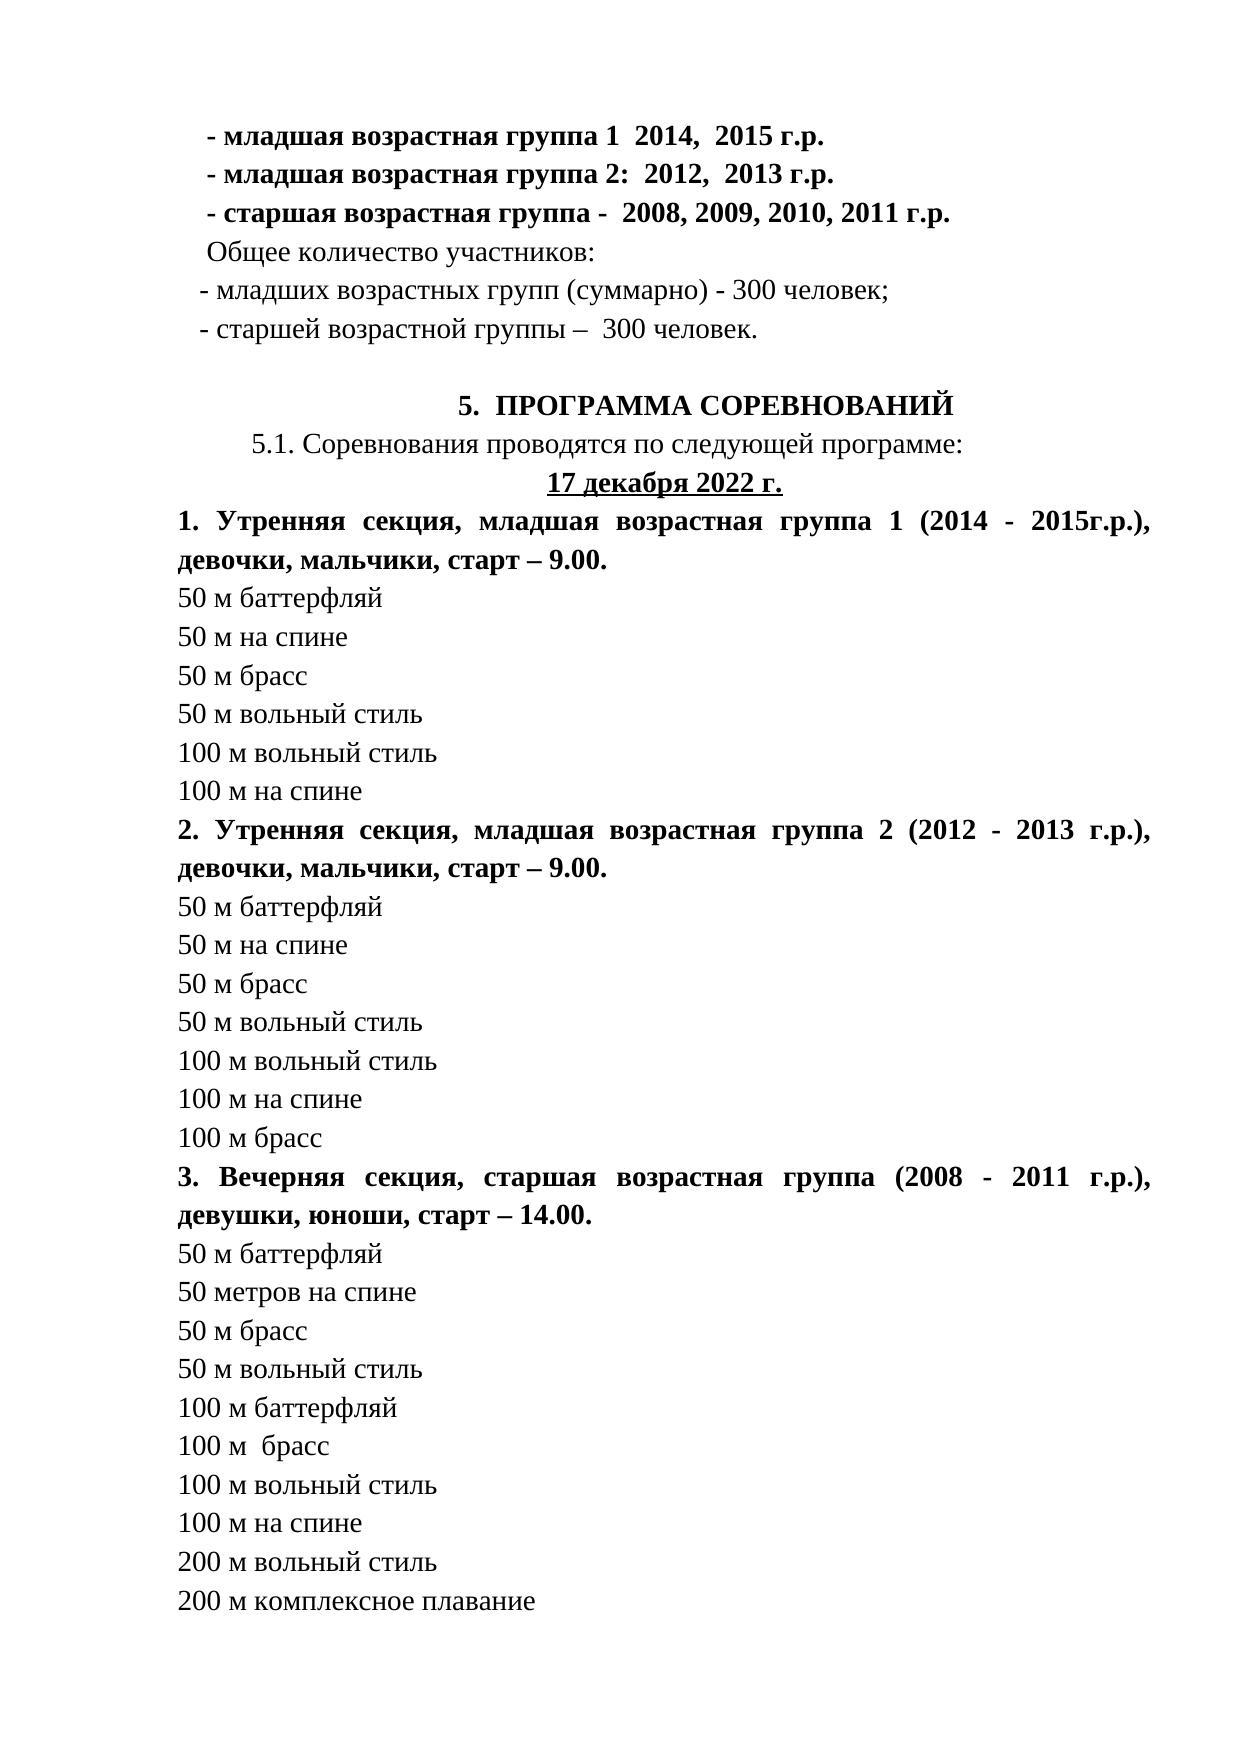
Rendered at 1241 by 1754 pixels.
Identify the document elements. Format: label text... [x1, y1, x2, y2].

list ПРОГРАММА СОРЕВНОВАНИЙ [458, 388, 1152, 421]
text 100 м вольный стиль [177, 735, 1152, 768]
text - младшая возрастная группа 2: 2012, 2013 г.р. [177, 157, 1152, 190]
text 3. Вечерняя секция, старшая возрастная группа (2008 - 2011 г.р.), девушки, юноши, старт – 14.00. [177, 1159, 1152, 1231]
text - младших возрастных групп (суммарно) - 300 человек; [177, 272, 1152, 306]
text 100 м вольный стиль [177, 1043, 1152, 1077]
text 50 метров на спине [177, 1274, 1152, 1308]
text 50 м вольный стиль [177, 696, 1152, 730]
text 100 м вольный стиль [177, 1467, 1152, 1501]
text 17 декабря 2022 г. [177, 465, 1152, 498]
text 50 м баттерфляй [177, 889, 1152, 922]
text 50 м брасс [177, 966, 1152, 999]
text 50 м брасс [177, 1313, 1152, 1346]
text - старшей возрастной группы – 300 человек. [177, 311, 1152, 344]
text 5.1. Соревнования проводятся по следующей программе: [177, 426, 1152, 460]
text 100 м на спине [177, 773, 1152, 807]
text 50 м на спине [177, 619, 1152, 653]
text 50 м вольный стиль [177, 1004, 1152, 1038]
text Общее количество участников: [177, 234, 1152, 267]
text 200 м вольный стиль [177, 1544, 1152, 1578]
text 50 м баттерфляй [177, 1236, 1152, 1269]
text 1. Утренняя секция, младшая возрастная группа 1 (2014 - 2015г.р.), девочки, мальчики, старт – 9.00. [177, 503, 1152, 576]
text 200 м комплексное плавание [177, 1583, 1152, 1616]
text 2. Утренняя секция, младшая возрастная группа 2 (2012 - 2013 г.р.), девочки, мальчики, старт – 9.00. [177, 812, 1152, 884]
text 100 м брасс [177, 1120, 1152, 1154]
text 100 м брасс [177, 1428, 1152, 1462]
text 100 м на спине [177, 1082, 1152, 1115]
text - младшая возрастная группа 1 2014, 2015 г.р. [177, 118, 1152, 152]
text 50 м вольный стиль [177, 1351, 1152, 1385]
text 50 м брасс [177, 658, 1152, 691]
text 50 м на спине [177, 927, 1152, 961]
text 100 м на спине [177, 1506, 1152, 1539]
text 100 м баттерфляй [177, 1390, 1152, 1423]
text 50 м баттерфляй [177, 581, 1152, 614]
text - старшая возрастная группа - 2008, 2009, 2010, 2011 г.р. [177, 195, 1152, 229]
